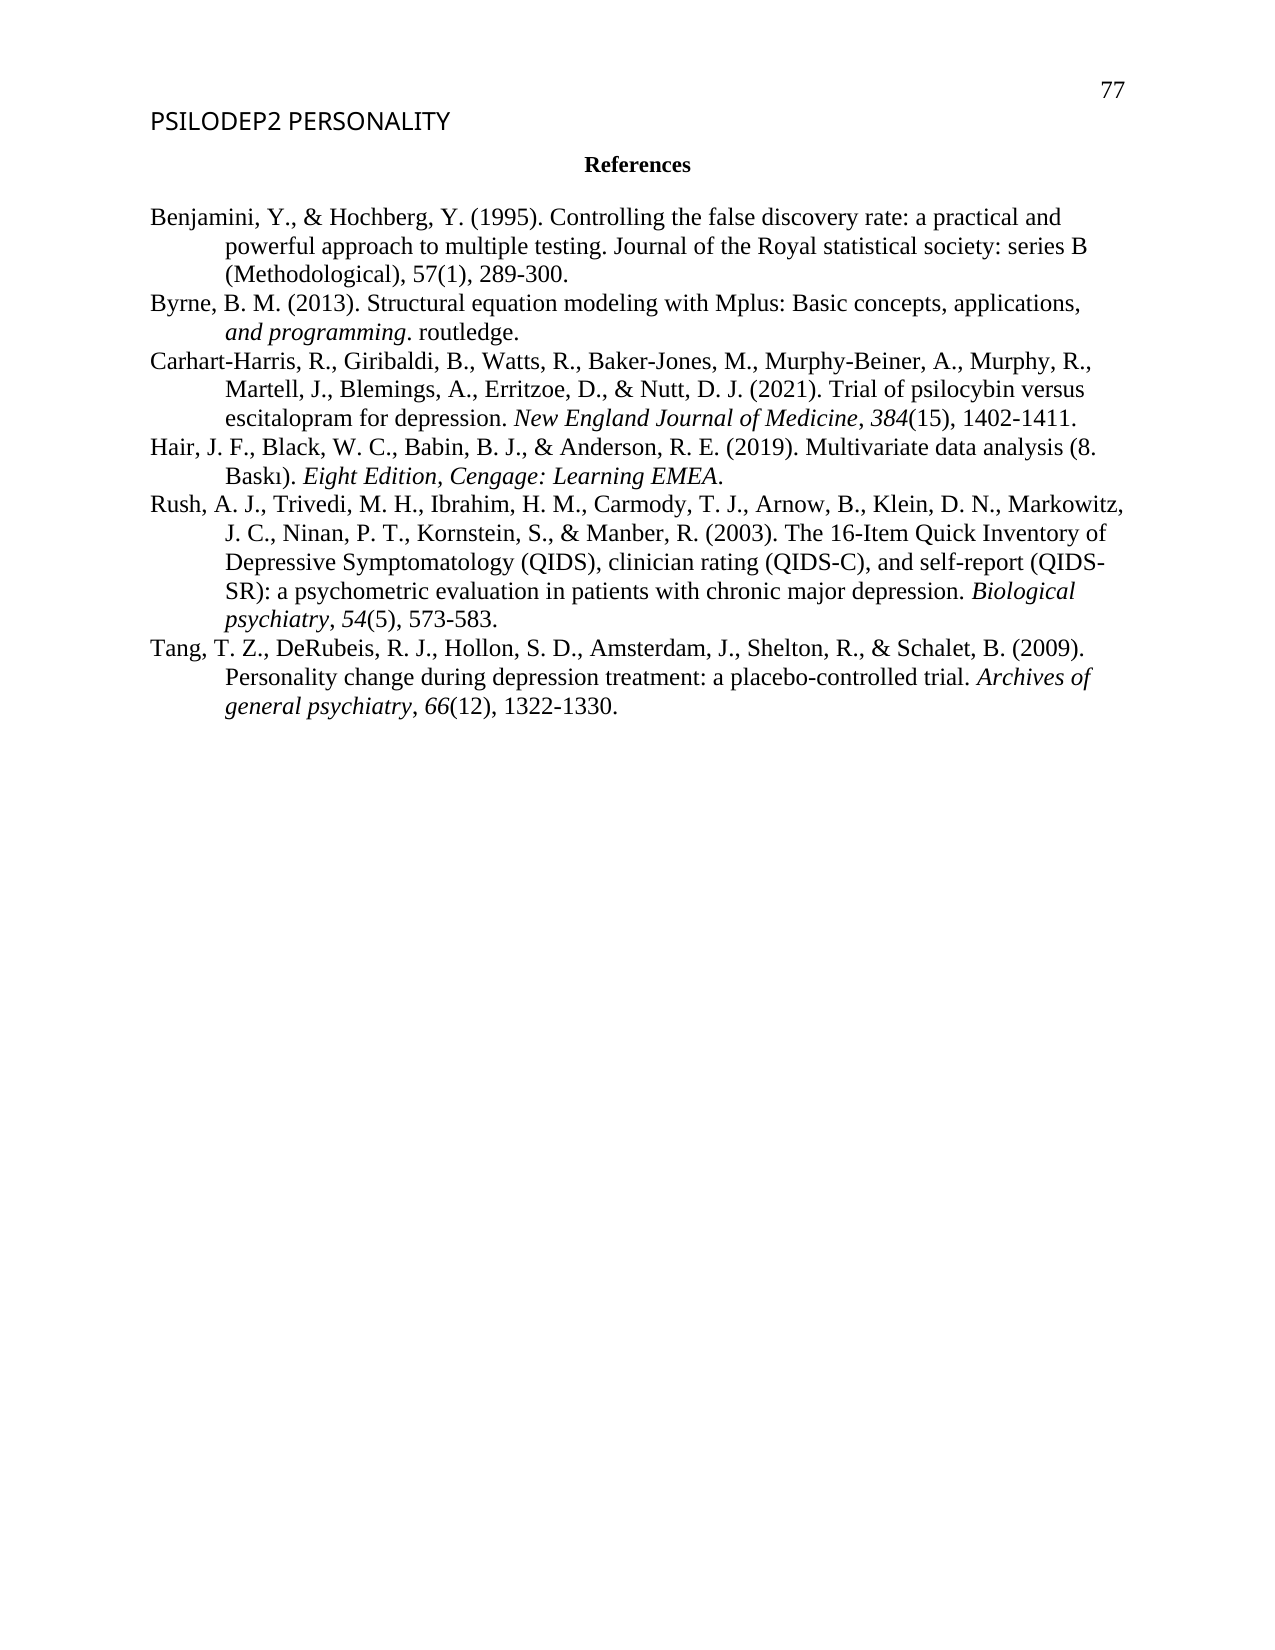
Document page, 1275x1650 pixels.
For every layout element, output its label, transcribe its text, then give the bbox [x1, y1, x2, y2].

text Hair, J. F., Black, W. C., Babin, B. J., & Anderson, R. E. (2019). Multivariate data analysis (8. Baskı). Eight Edition, Cengage: Learning EMEA. [150, 432, 1125, 489]
text References [150, 150, 1125, 177]
text Byrne, B. M. (2013). Structural equation modeling with Mplus: Basic concepts, applications, and programming. routledge. [150, 288, 1125, 346]
text Rush, A. J., Trivedi, M. H., Ibrahim, H. M., Carmody, T. J., Arnow, B., Klein, D. N., Markowitz, J. C., Ninan, P. T., Kornstein, S., & Manber, R. (2003). The 16-Item Quick Inventory of Depressive Symptomatology (QIDS), clinician rating (QIDS-C), and self-report (QIDS-SR): a psychometric evaluation in patients with chronic major depression. Biological psychiatry, 54(5), 573-583. [150, 489, 1125, 633]
text Benjamini, Y., & Hochberg, Y. (1995). Controlling the false discovery rate: a practical and powerful approach to multiple testing. Journal of the Royal statistical society: series B (Methodological), 57(1), 289-300. [150, 202, 1125, 288]
text Tang, T. Z., DeRubeis, R. J., Hollon, S. D., Amsterdam, J., Shelton, R., & Schalet, B. (2009). Personality change during depression treatment: a placebo-controlled trial. Archives of general psychiatry, 66(12), 1322-1330. [150, 633, 1125, 719]
text Carhart-Harris, R., Giribaldi, B., Watts, R., Baker-Jones, M., Murphy-Beiner, A., Murphy, R., Martell, J., Blemings, A., Erritzoe, D., & Nutt, D. J. (2021). Trial of psilocybin versus escitalopram for depression. New England Journal of Medicine, 384(15), 1402-1411. [150, 346, 1125, 432]
